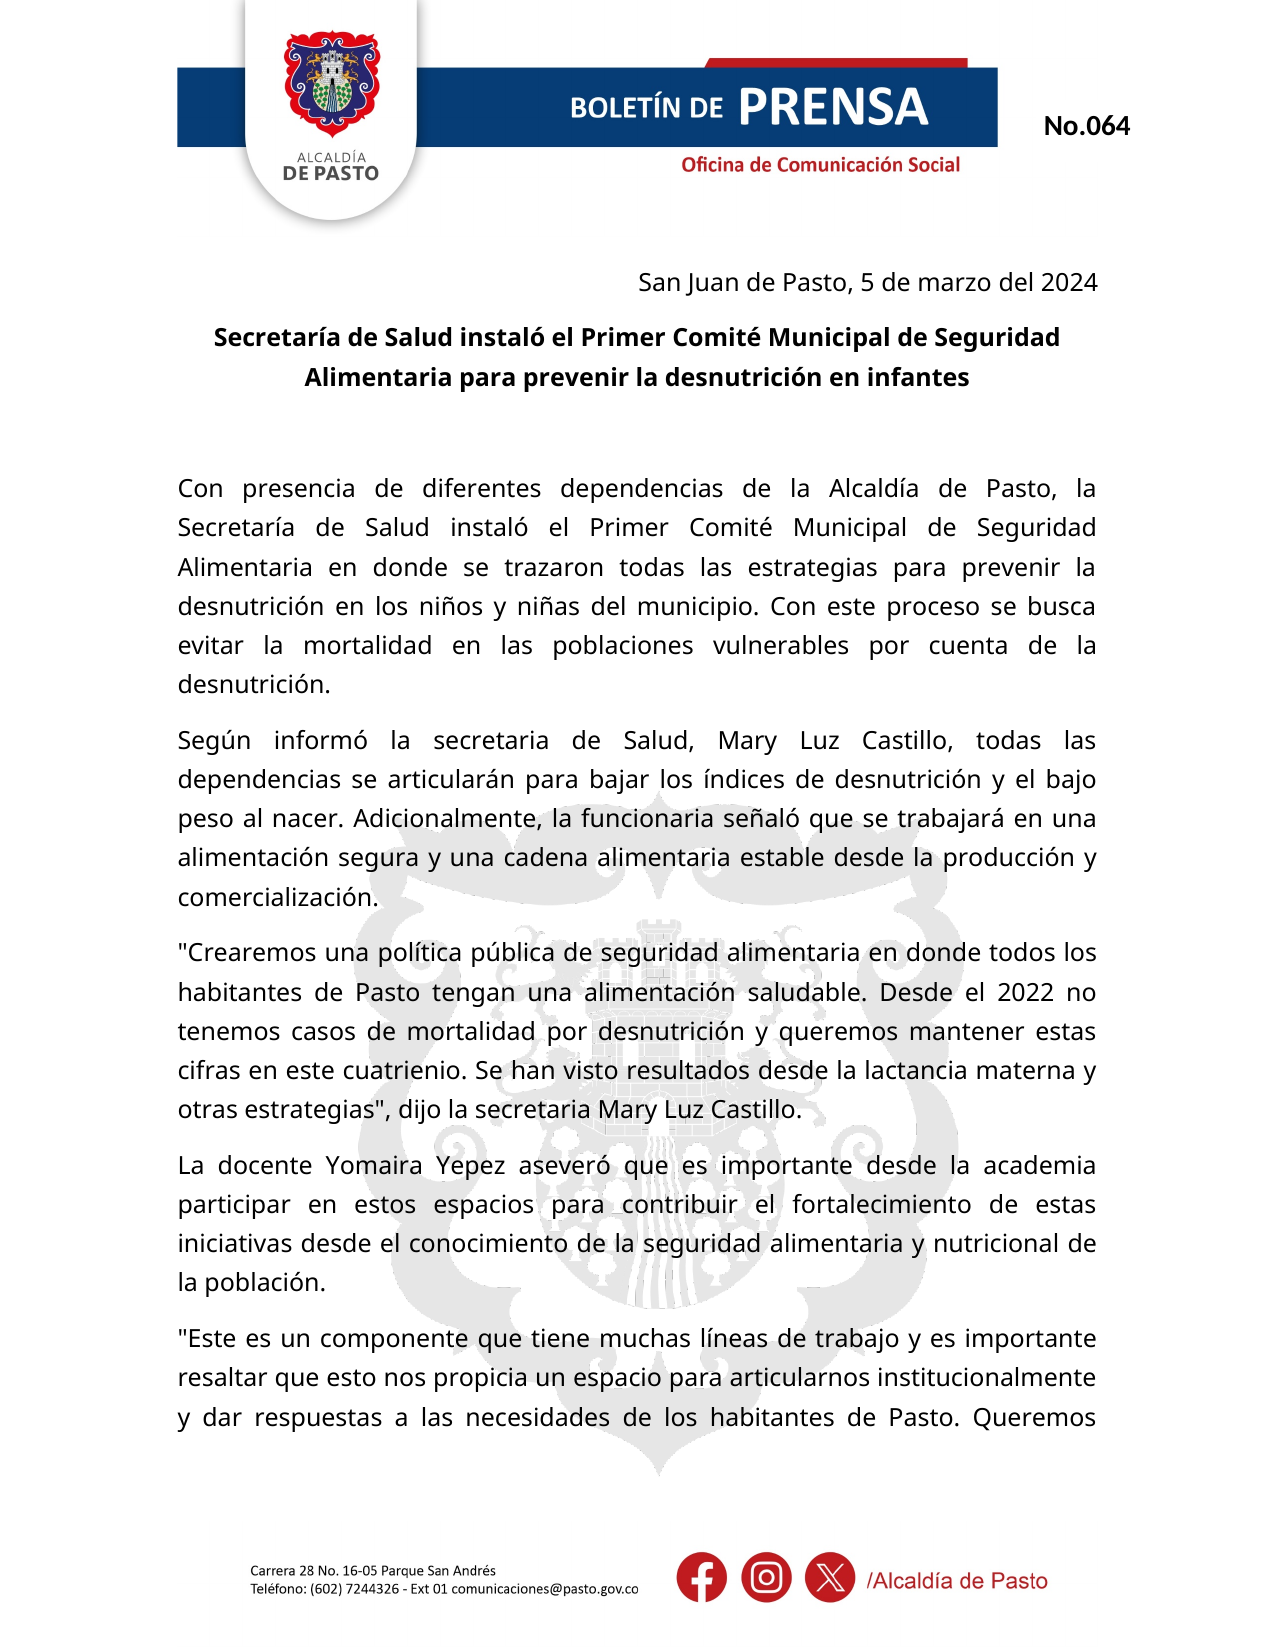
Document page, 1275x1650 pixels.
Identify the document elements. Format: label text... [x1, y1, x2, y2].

picture [102, 389, 1173, 1650]
text San Juan de Pasto, 5 de marzo del 2024 [177, 264, 1098, 298]
text Según informó la secretaria de Salud, Mary Luz Castillo, todas las dependencias se articularán para bajar los índices de desnutrición y el bajo peso al nacer. Adicionalmente, la funcionaria señaló que se trabajará en una alimentación segura y una cadena alimentaria estable desde la producción y comercialización. [177, 722, 1098, 913]
text Con presencia de diferentes dependencias de la Alcaldía de Pasto, la Secretaría de Salud instaló el Primer Comité Municipal de Seguridad Alimentaria en donde se trazaron todas las estrategias para prevenir la desnutrición en los niños y niñas del municipio. Con este proceso se busca evitar la mortalidad en las poblaciones vulnerables por cuenta de la desnutrición. [177, 471, 1098, 701]
text La docente Yomaira Yepez aseveró que es importante desde la academia participar en estos espacios para contribuir el fortalecimiento de estas iniciativas desde el conocimiento de la seguridad alimentaria y nutricional de la población. [177, 1147, 1098, 1299]
picture [177, 0, 1098, 237]
text "Crearemos una política pública de seguridad alimentaria en donde todos los habitantes de Pasto tengan una alimentación saludable. Desde el 2022 no tenemos casos de mortalidad por desnutrición y queremos mantener estas cifras en este cuatrienio. Se han visto resultados desde la lactancia materna y otras estrategias", dijo la secretaria Mary Luz Castillo. [177, 935, 1098, 1126]
text Secretaría de Salud instaló el Primer Comité Municipal de Seguridad Alimentaria para prevenir la desnutrición en infantes [177, 320, 1098, 393]
